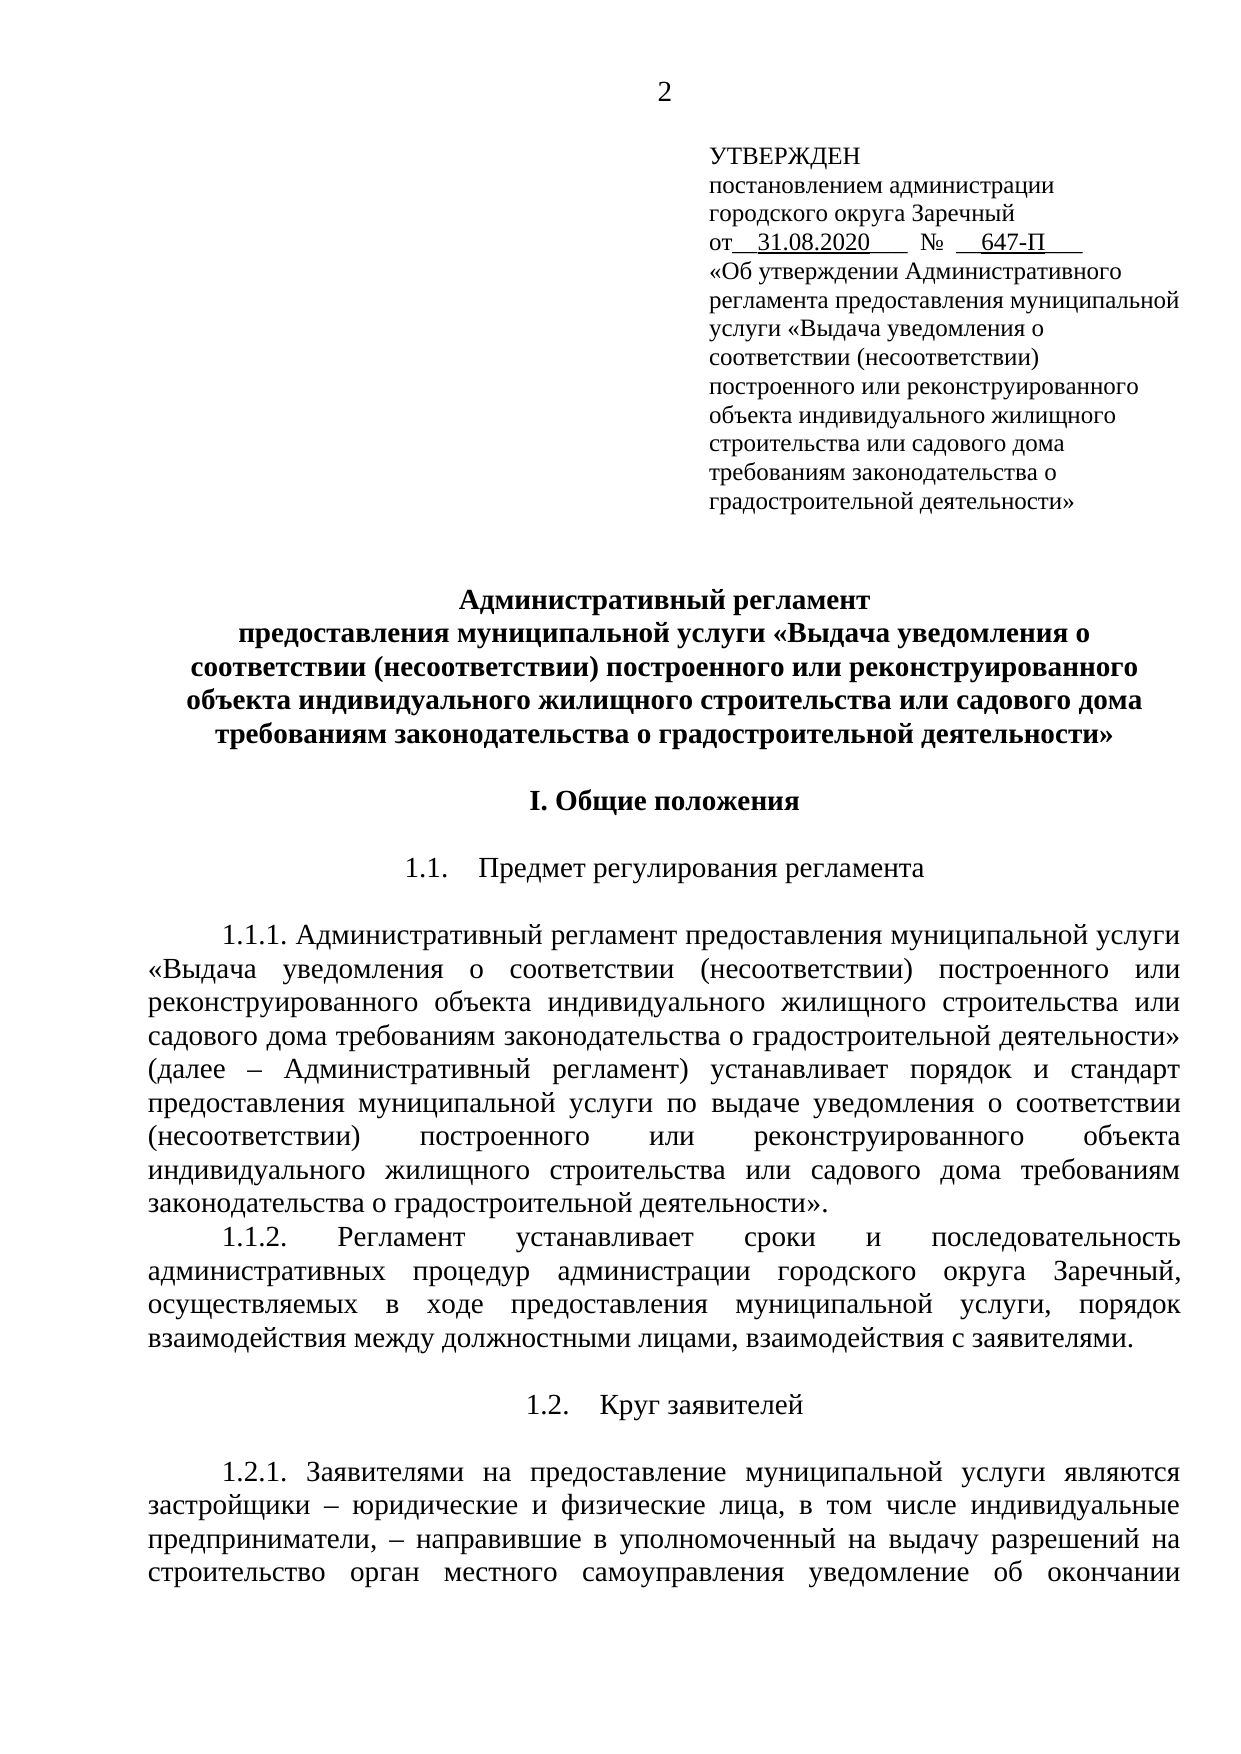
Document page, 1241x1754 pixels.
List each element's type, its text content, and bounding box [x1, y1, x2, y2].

text городского округа Заречный [709, 198, 1181, 227]
text 1.1.1. Административный регламент предоставления муниципальной услуги «Выдача уведомления о соответствии (несоответствии) построенного или реконструированного объекта индивидуального жилищного строительства или садового дома требованиям законодательства о градостроительной деятельности» (далее – Административный регламент) устанавливает порядок и стандарт предоставления муниципальной услуги по выдаче уведомления о соответствии (несоответствии) построенного или реконструированного объекта индивидуального жилищного строительства или садового дома требованиям законодательства о градостроительной деятельности». [148, 917, 1181, 1219]
list Круг заявителей [148, 1387, 1181, 1420]
list Предмет регулирования регламента [148, 850, 1181, 884]
text 1.1.2. Регламент устанавливает сроки и последовательность административных процедур администрации городского округа Заречный, осуществляемых в ходе предоставления муниципальной услуги, порядок взаимодействия между должностными лицами, взаимодействия с заявителями. [148, 1219, 1181, 1353]
text Административный регламент [148, 582, 1181, 615]
text предоставления муниципальной услуги «Выдача уведомления о соответствии (несоответствии) построенного или реконструированного объекта индивидуального жилищного строительства или садового дома требованиям законодательства о градостроительной деятельности» [148, 615, 1181, 749]
text постановлением администрации [709, 170, 1181, 198]
text от__31.08.2020___ № __647-П___ [709, 227, 1181, 256]
text «Об утверждении Административного регламента предоставления муниципальной услуги «Выдача уведомления о соответствии (несоответствии) построенного или реконструированного объекта индивидуального жилищного строительства или садового дома требованиям законодательства о градостроительной деятельности» [709, 256, 1181, 515]
text I. Общие положения [148, 783, 1181, 817]
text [148, 1454, 1181, 1588]
text УТВЕРЖДЕН [709, 141, 1181, 170]
